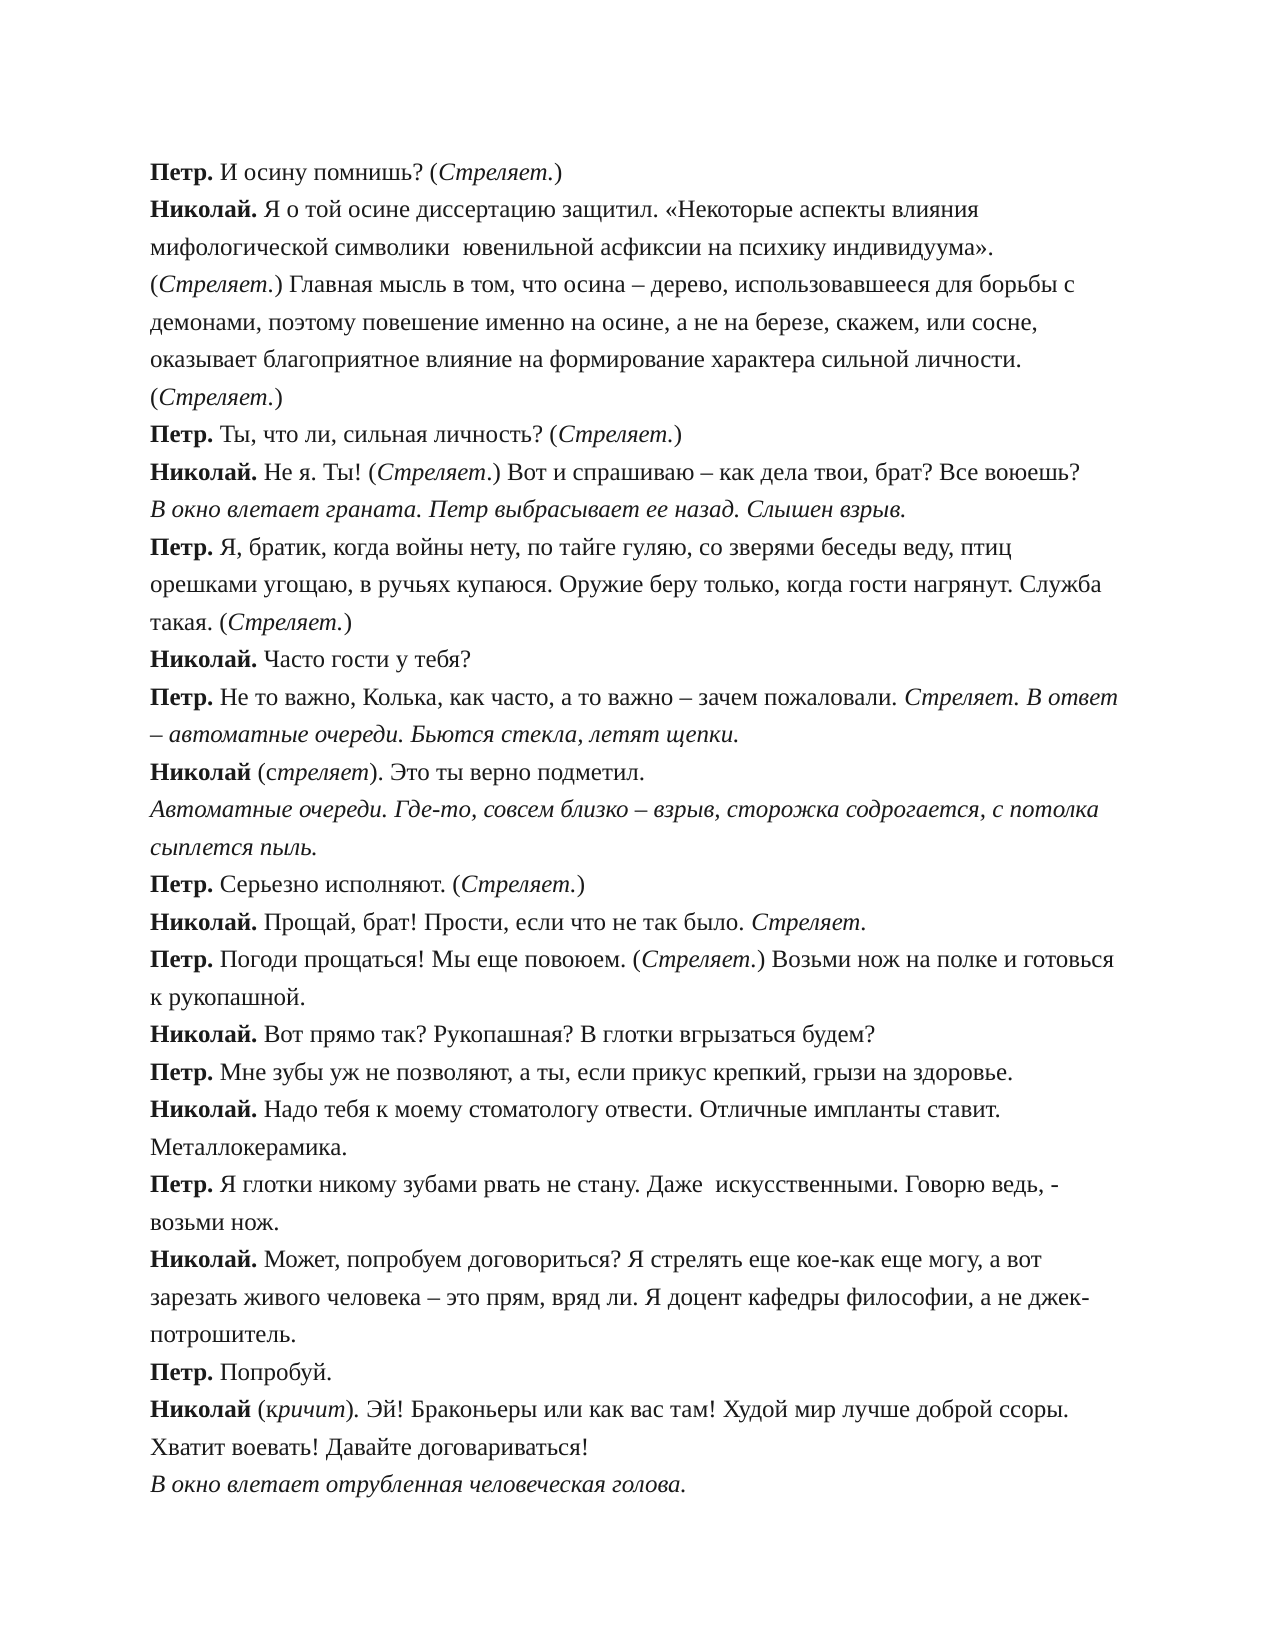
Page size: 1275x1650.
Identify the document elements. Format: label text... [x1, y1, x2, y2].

text Петр. Я, братик, когда войны нету, по тайге гуляю, со зверями беседы веду, птиц орешками угощаю, в ручьях купаюся. Оружие беру только, когда гости нагрянут. Служба такая. (Стреляет.) [150, 525, 1125, 637]
text Петр. Я глотки никому зубами рвать не стану. Даже искусственными. Говорю ведь, - возьми нож. [150, 1162, 1125, 1237]
text Автоматные очереди. Где-то, совсем близко – взрыв, сторожка содрогается, с потолка сыплется пыль. [150, 787, 1125, 862]
text Петр. Мне зубы уж не позволяют, а ты, если прикус крепкий, грызи на здоровье. [150, 1050, 1125, 1087]
text Николай. Прощай, брат! Прости, если что не так было. Стреляет. [150, 900, 1125, 937]
text Петр. Серьезно исполняют. (Стреляет.) [150, 862, 1125, 900]
text Николай. Часто гости у тебя? [150, 637, 1125, 675]
text Николай (стреляет). Это ты верно подметил. [150, 750, 1125, 787]
text Николай. Не я. Ты! (Стреляет.) Вот и спрашиваю – как дела твои, брат? Все воюешь? [150, 450, 1125, 487]
text Николай. Я о той осине диссертацию защитил. «Некоторые аспекты влияния мифологической символики ювенильной асфиксии на психику индивидуума». (Стреляет.) Главная мысль в том, что осина – дерево, использовавшееся для борьбы с демонами, поэтому повешение именно на осине, а не на березе, скажем, или сосне, оказывает благоприятное влияние на формирование характера сильной личности. (Стреляет.) [150, 187, 1125, 412]
text Петр. Ты, что ли, сильная личность? (Стреляет.) [150, 412, 1125, 450]
text Петр. Погоди прощаться! Мы еще повоюем. (Стреляет.) Возьми нож на полке и готовься к рукопашной. [150, 937, 1125, 1012]
text Николай. Надо тебя к моему стоматологу отвести. Отличные импланты ставит. Металлокерамика. [150, 1087, 1125, 1162]
text В окно влетает граната. Петр выбрасывает ее назад. Слышен взрыв. [150, 487, 1125, 525]
text Петр. И осину помнишь? (Стреляет.) [150, 150, 1125, 187]
text Петр. Попробуй. [150, 1350, 1125, 1387]
text Николай (кричит). Эй! Браконьеры или как вас там! Худой мир лучше доброй ссоры. Хватит воевать! Давайте договариваться! [150, 1387, 1125, 1462]
text Николай. Вот прямо так? Рукопашная? В глотки вгрызаться будем? [150, 1012, 1125, 1050]
text Петр. Не то важно, Колька, как часто, а то важно – зачем пожаловали. Стреляет. В ответ – автоматные очереди. Бьются стекла, летят щепки. [150, 675, 1125, 750]
text В окно влетает отрубленная человеческая голова. [150, 1462, 1125, 1500]
text Николай. Может, попробуем договориться? Я стрелять еще кое-как еще могу, а вот зарезать живого человека – это прям, вряд ли. Я доцент кафедры философии, а не джек-потрошитель. [150, 1237, 1125, 1350]
